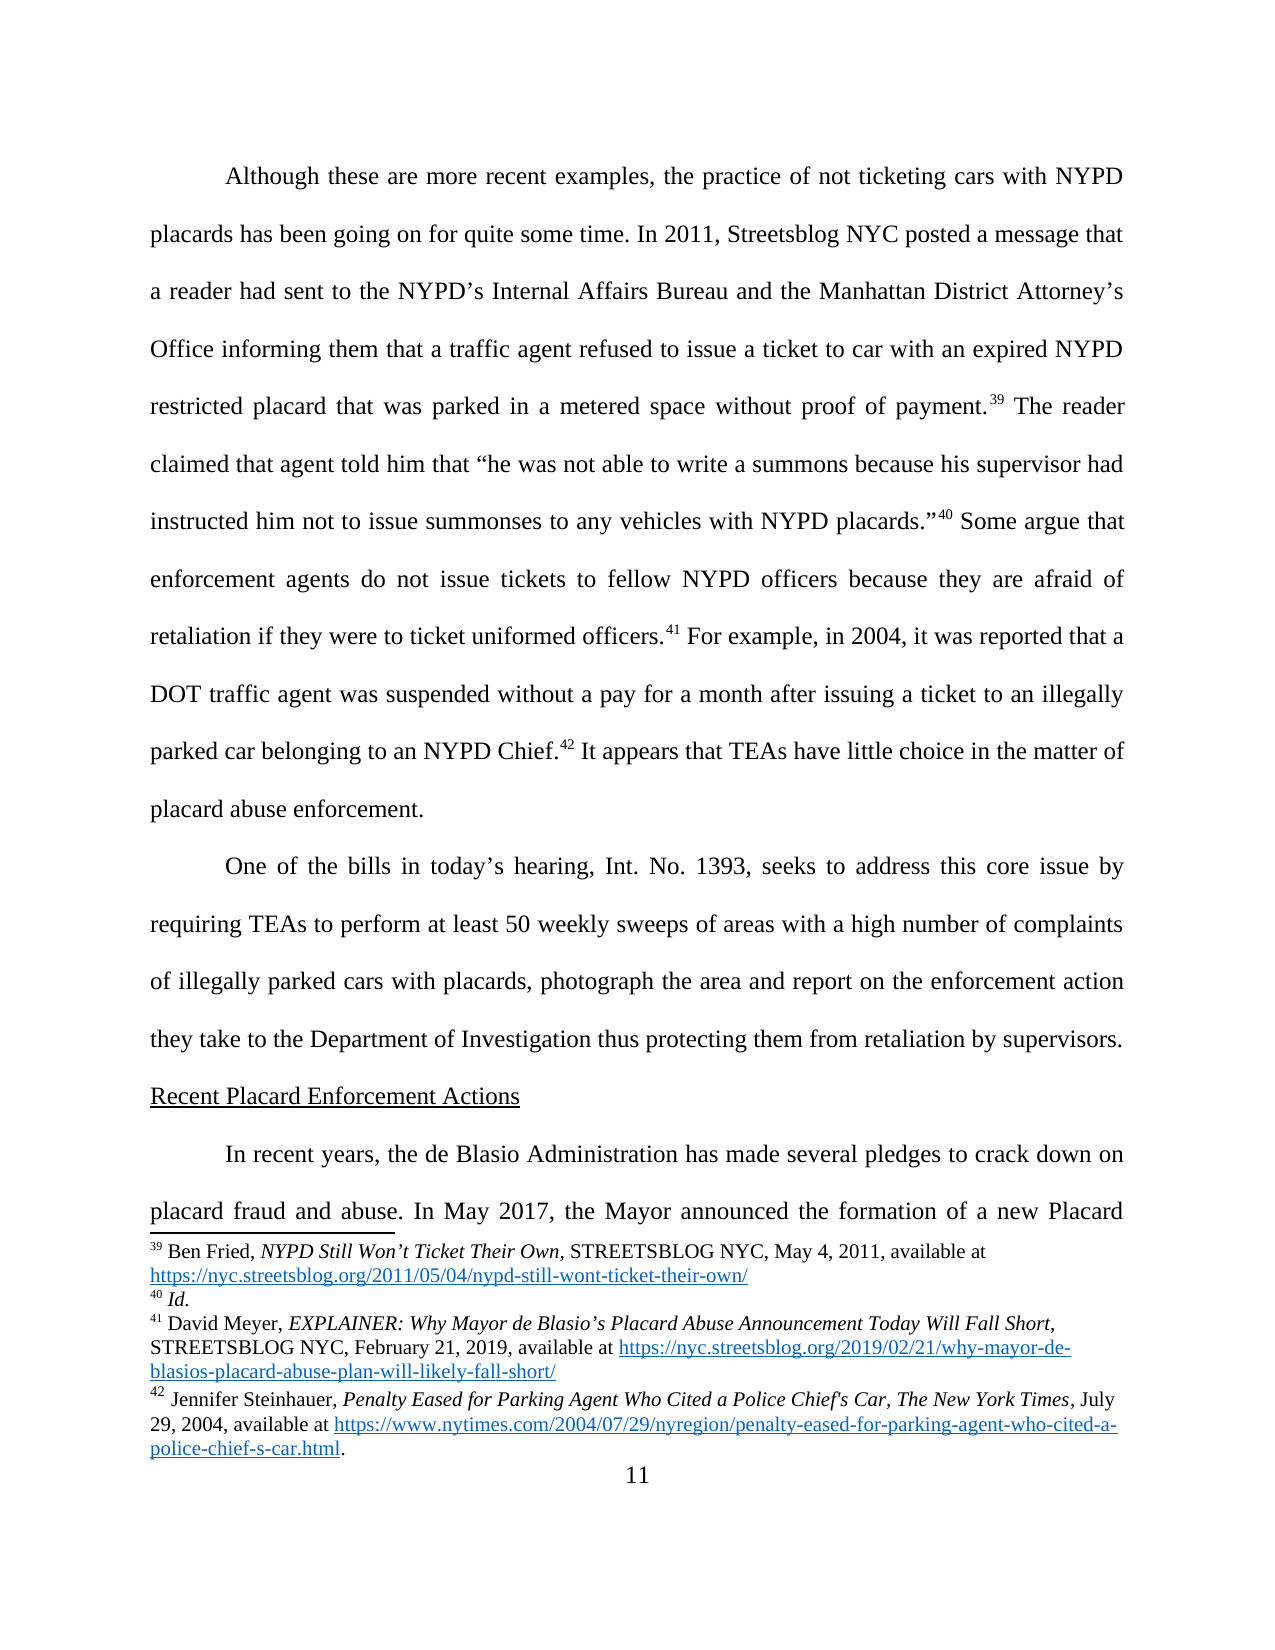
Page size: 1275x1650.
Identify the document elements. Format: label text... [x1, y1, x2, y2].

text One of the bills in today’s hearing, Int. No. 1393, seeks to address this core issue by requiring TEAs to perform at least 50 weekly sweeps of areas with a high number of complaints of illegally parked cars with placards, photograph the area and report on the enforcement action they take to the Department of Investigation thus protecting them from retaliation by supervisors. [150, 851, 1125, 1052]
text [150, 1139, 1125, 1225]
text Although these are more recent examples, the practice of not ticketing cars with NYPD placards has been going on for quite some time. In 2011, Streetsblog NYC posted a message that a reader had sent to the NYPD’s Internal Affairs Bureau and the Manhattan District Attorney’s Office informing them that a traffic agent refused to issue a ticket to car with an expired NYPD restricted placard that was parked in a metered space without proof of payment. The reader claimed that agent told him that “he was not able to write a summons because his supervisor had instructed him not to issue summonses to any vehicles with NYPD placards.” Some argue that enforcement agents do not issue tickets to fellow NYPD officers because they are afraid of retaliation if they were to ticket uniformed officers. For example, in 2004, it was reported that a DOT traffic agent was suspended without a pay for a month after issuing a ticket to an illegally parked car belonging to an NYPD Chief. It appears that TEAs have little choice in the matter of placard abuse enforcement. [150, 161, 1125, 822]
text Recent Placard Enforcement Actions [150, 1081, 1125, 1110]
